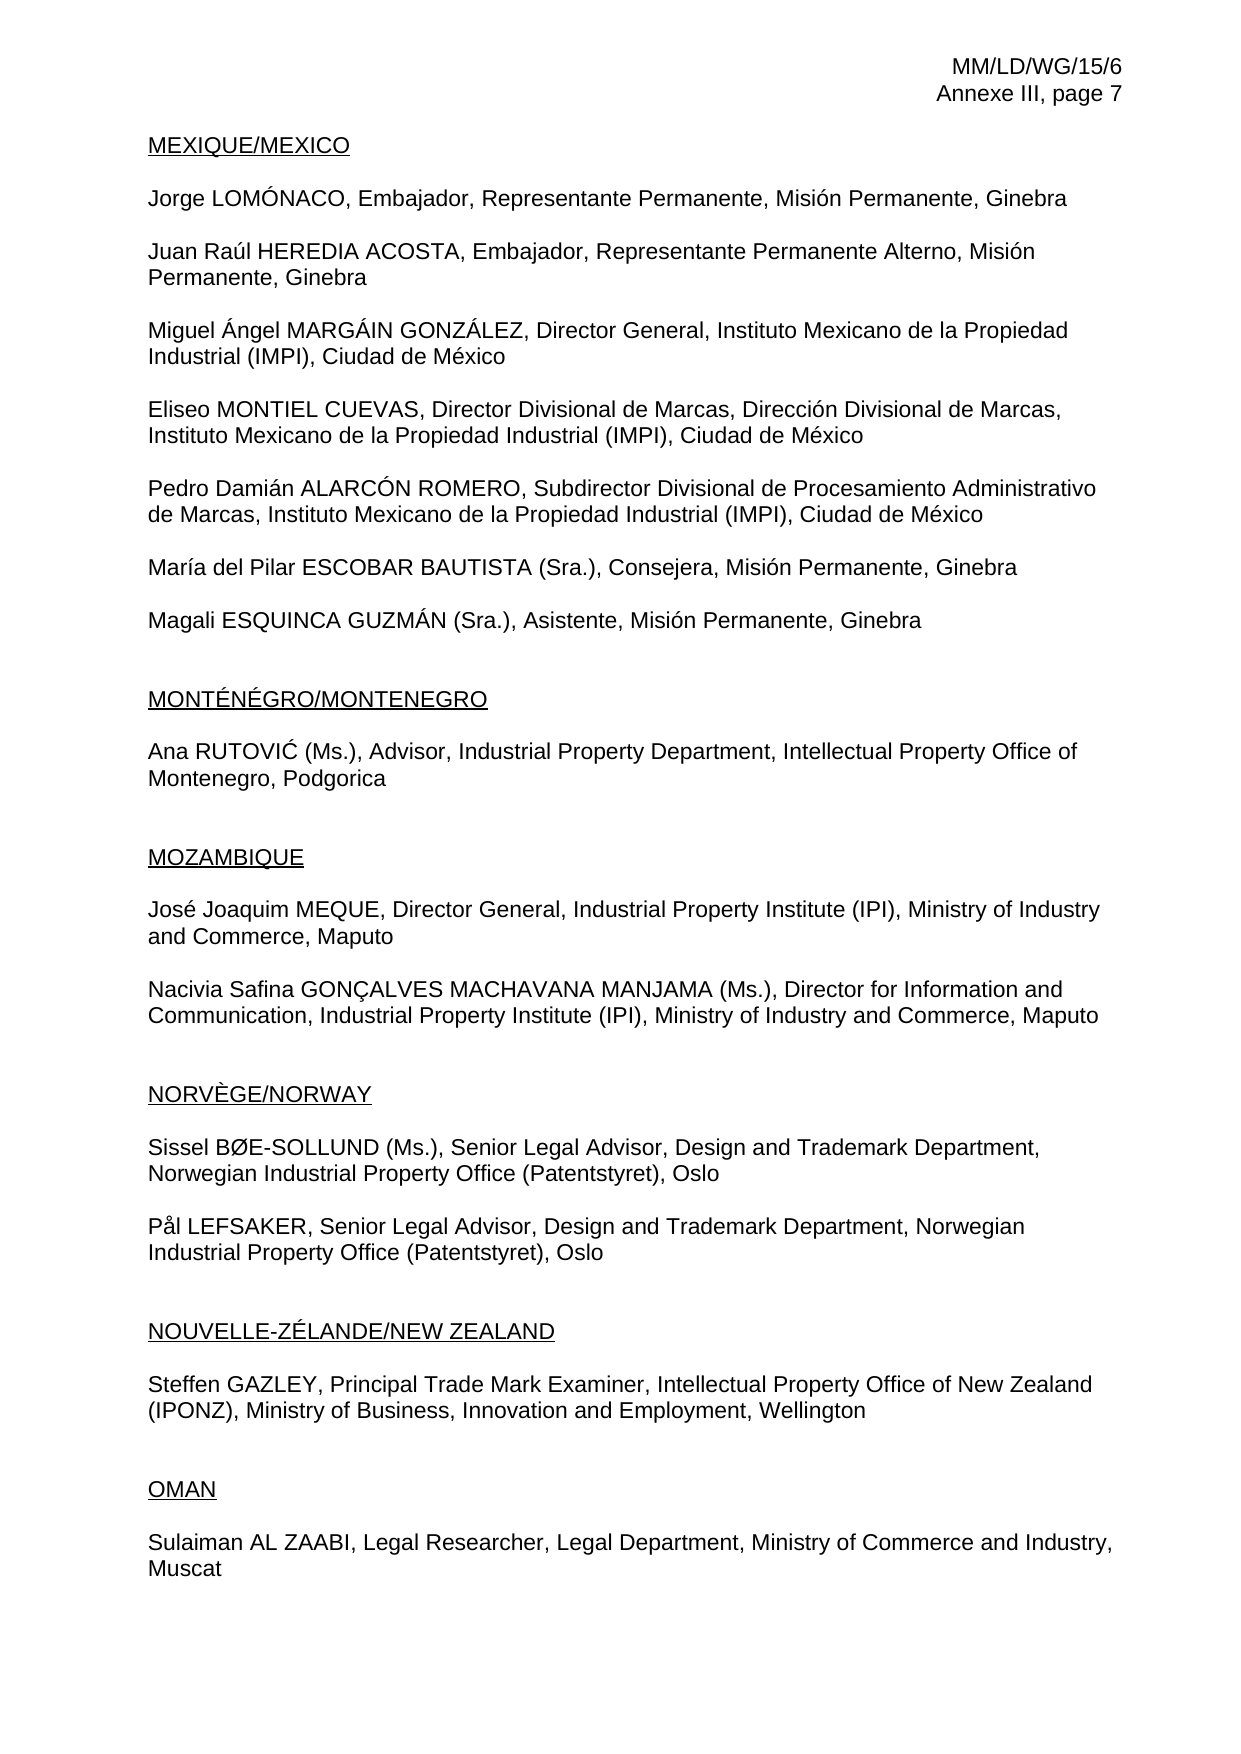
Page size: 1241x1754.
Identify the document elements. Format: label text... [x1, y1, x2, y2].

text Juan Raúl HEREDIA ACOSTA, Embajador, Representante Permanente Alterno, Misión Permanente, Ginebra [148, 238, 1122, 290]
text MONTÉNÉGRO/MONTENEGRO [148, 686, 1122, 712]
text José Joaquim MEQUE, Director General, Industrial Property Institute (IPI), Ministry of Industry and Commerce, Maputo [148, 896, 1122, 949]
text Nacivia Safina GONÇALVES MACHAVANA MANJAMA (Ms.), Director for Information and Communication, Industrial Property Institute (IPI), Ministry of Industry and Commerce, Maputo [148, 976, 1122, 1028]
text OMAN [148, 1476, 1122, 1503]
text Eliseo MONTIEL CUEVAS, Director Divisional de Marcas, Dirección Divisional de Marcas, Instituto Mexicano de la Propiedad Industrial (IMPI), Ciudad de México [148, 396, 1122, 448]
text MOZAMBIQUE [148, 844, 1122, 870]
text MEXIQUE/MEXICO [148, 132, 1122, 158]
text Magali ESQUINCA GUZMÁN (Sra.), Asistente, Misión Permanente, Ginebra [148, 607, 1122, 633]
text Miguel Ángel MARGÁIN GONZÁLEZ, Director General, Instituto Mexicano de la Propiedad Industrial (IMPI), Ciudad de México [148, 317, 1122, 369]
text NOUVELLE-ZÉLANDE/NEW ZEALAND [148, 1318, 1122, 1344]
text Pedro Damián ALARCÓN ROMERO, Subdirector Divisional de Procesamiento Administrativo de Marcas, Instituto Mexicano de la Propiedad Industrial (IMPI), Ciudad de México [148, 475, 1122, 527]
text Steffen GAZLEY, Principal Trade Mark Examiner, Intellectual Property Office of New Zealand (IPONZ), Ministry of Business, Innovation and Employment, Wellington [148, 1371, 1122, 1423]
text Jorge LOMÓNACO, Embajador, Representante Permanente, Misión Permanente, Ginebra [148, 185, 1122, 211]
text Sissel BØE-SOLLUND (Ms.), Senior Legal Advisor, Design and Trademark Department, Norwegian Industrial Property Office (Patentstyret), Oslo [148, 1134, 1122, 1186]
text Ana RUTOVIĆ (Ms.), Advisor, Industrial Property Department, Intellectual Property Office of Montenegro, Podgorica [148, 738, 1122, 791]
text Pål LEFSAKER, Senior Legal Advisor, Design and Trademark Department, Norwegian Industrial Property Office (Patentstyret), Oslo [148, 1213, 1122, 1265]
text NORVÈGE/NORWAY [148, 1081, 1122, 1107]
text María del Pilar ESCOBAR BAUTISTA (Sra.), Consejera, Misión Permanente, Ginebra [148, 554, 1122, 580]
text Sulaiman AL ZAABI, Legal Researcher, Legal Department, Ministry of Commerce and Industry, Muscat [148, 1529, 1122, 1582]
